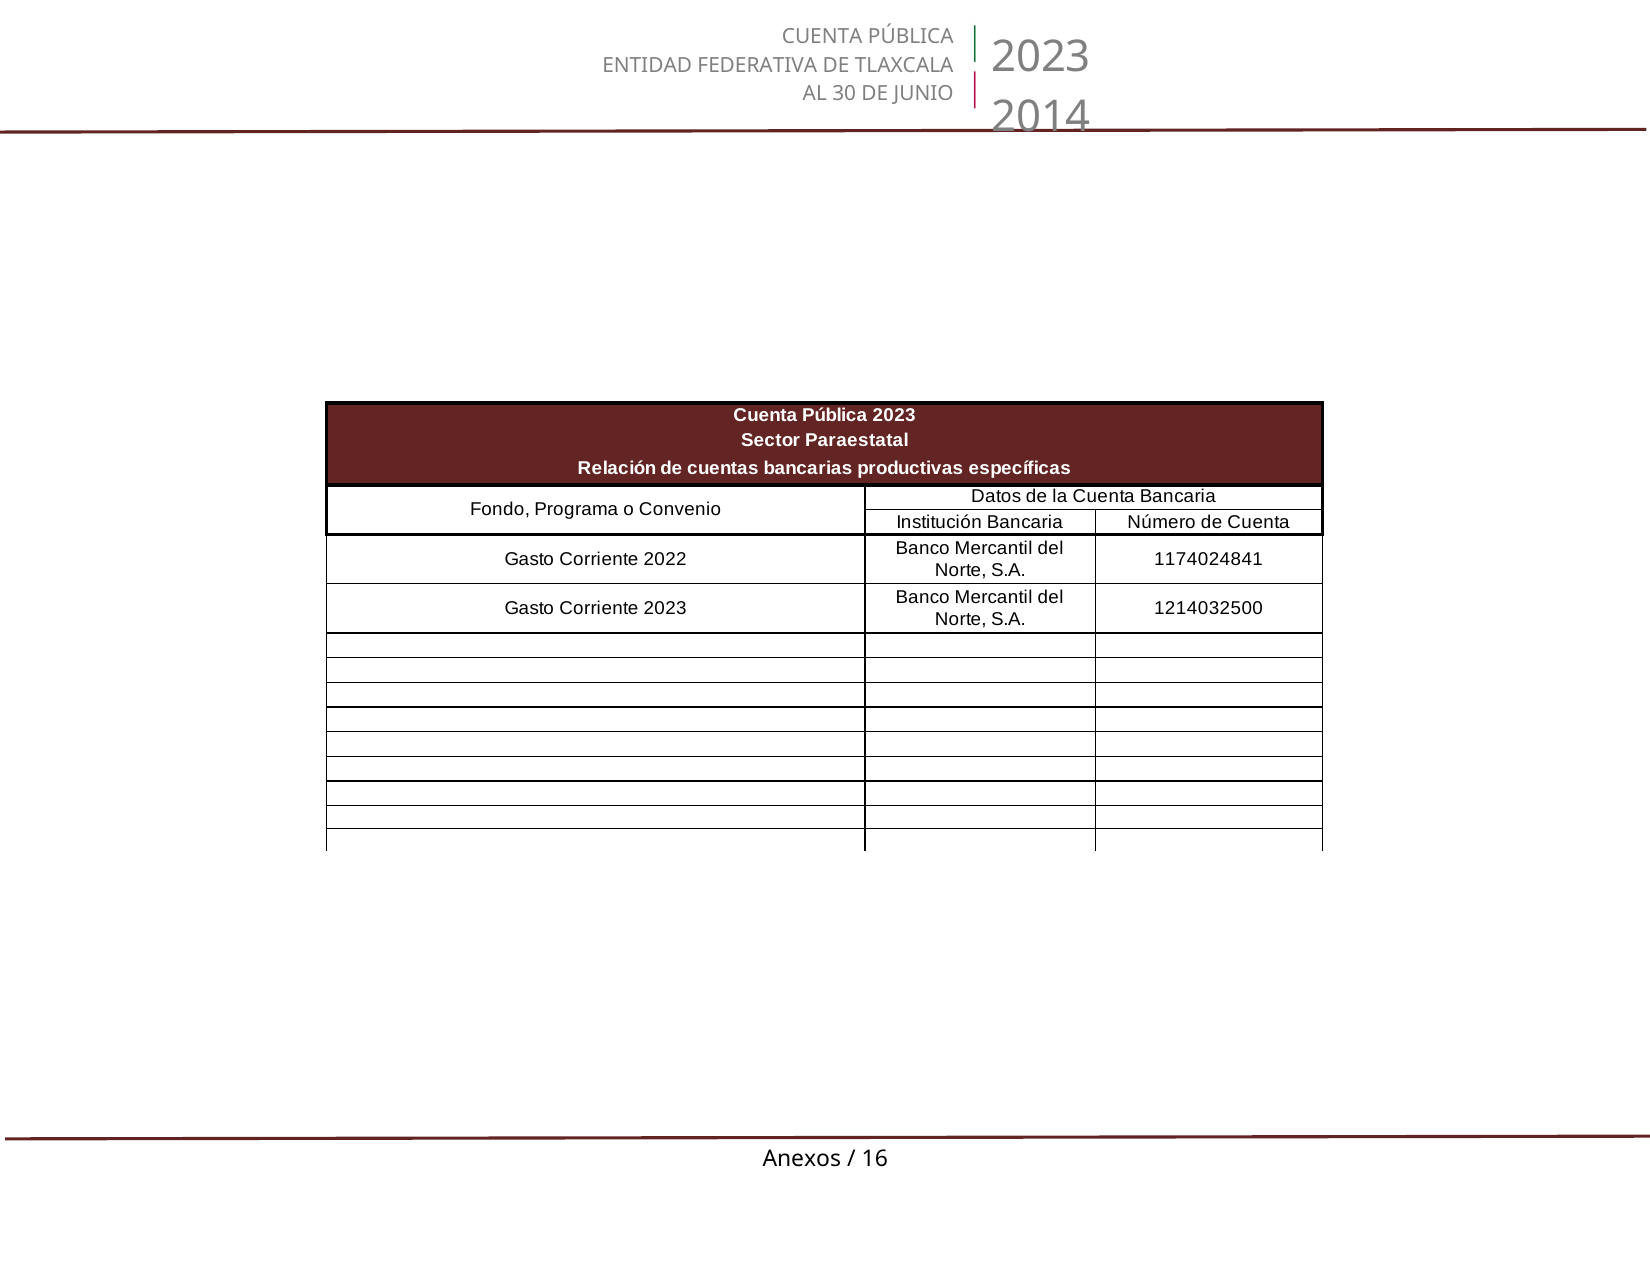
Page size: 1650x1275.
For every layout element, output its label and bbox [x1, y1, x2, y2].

picture [968, 12, 985, 112]
